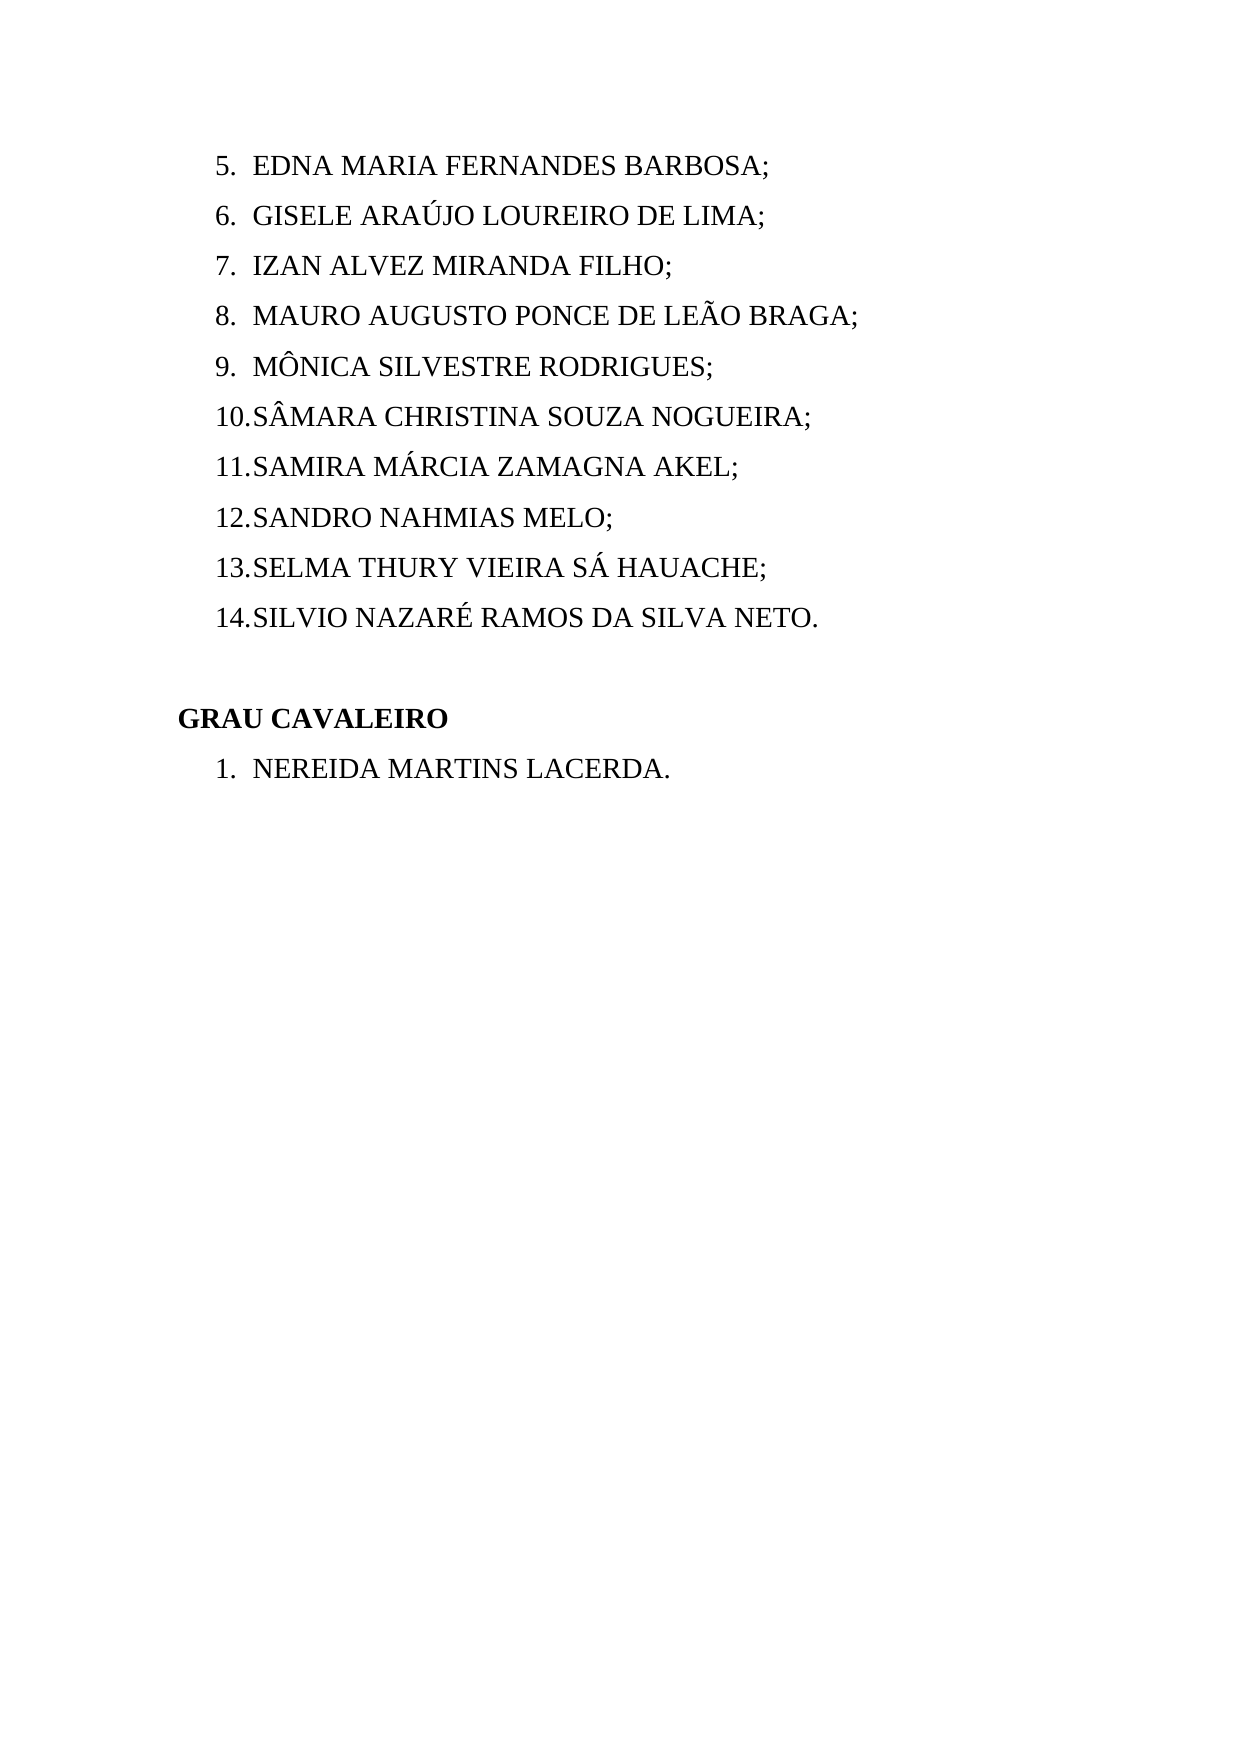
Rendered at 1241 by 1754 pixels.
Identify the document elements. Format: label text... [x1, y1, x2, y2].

list SAMIRA MÁRCIA ZAMAGNA AKEL; [215, 449, 1063, 483]
list NEREIDA MARTINS LACERDA. [215, 751, 1063, 785]
list GISELE ARAÚJO LOUREIRO DE LIMA; [215, 198, 1063, 231]
list MÔNICA SILVESTRE RODRIGUES; [215, 349, 1063, 382]
list SILVIO NAZARÉ RAMOS DA SILVA NETO. [215, 600, 1063, 634]
list MAURO AUGUSTO PONCE DE LEÃO BRAGA; [215, 298, 1063, 332]
list SANDRO NAHMIAS MELO; [215, 500, 1063, 533]
list EDNA MARIA FERNANDES BARBOSA; [215, 148, 1063, 181]
list SÂMARA CHRISTINA SOUZA NOGUEIRA; [215, 399, 1063, 433]
text GRAU CAVALEIRO [177, 701, 1063, 734]
list IZAN ALVEZ MIRANDA FILHO; [215, 248, 1063, 282]
list SELMA THURY VIEIRA SÁ HAUACHE; [215, 550, 1063, 584]
